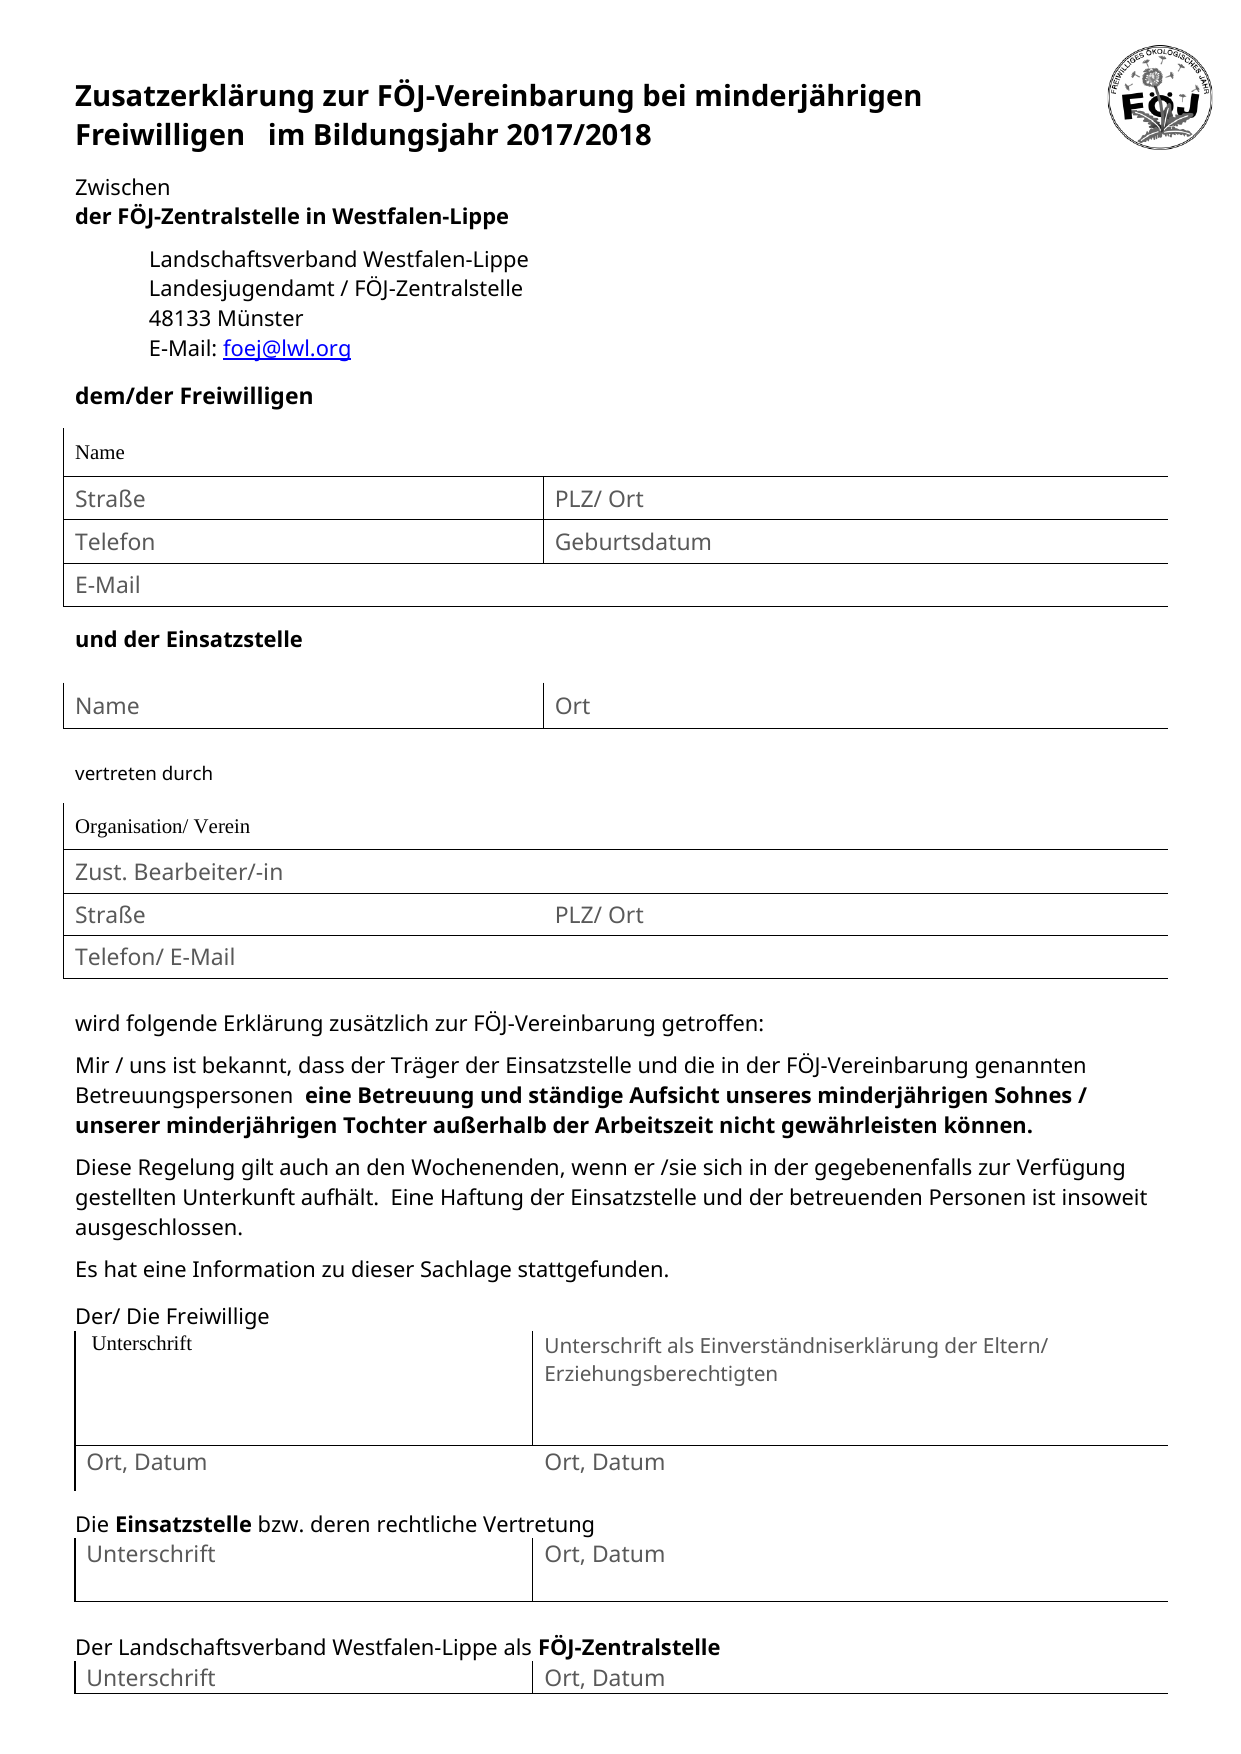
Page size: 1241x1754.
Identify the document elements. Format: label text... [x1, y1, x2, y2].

text vertreten durch [75, 760, 1165, 786]
text E-Mail: foej@lwl.org [149, 333, 1165, 363]
text wird folgende Erklärung zusätzlich zur FÖJ-Vereinbarung getroffen: [75, 1008, 1165, 1038]
subtitle Zusatzerklärung zur FÖJ-Vereinbarung bei minderjährigen Freiwilligen im Bildungsjahr 2017/2018 [75, 75, 1165, 154]
text Landschaftsverband Westfalen-Lippe [149, 243, 1165, 273]
text 48133 Münster [149, 303, 1165, 333]
picture [1107, 45, 1213, 148]
text Landesjugendamt / FÖJ-Zentralstelle [149, 273, 1165, 303]
text Es hat eine Information zu dieser Sachlage stattgefunden. [75, 1254, 1165, 1284]
text und der Einsatzstelle [75, 624, 1165, 654]
text Der Landschaftsverband Westfalen-Lippe als FÖJ-Zentralstelle [75, 1632, 1165, 1661]
text Mir / uns ist bekannt, dass der Träger der Einsatzstelle und die in der FÖJ-Vereinbarung genannten Betreuungspersonen eine Betreuung und ständige Aufsicht unseres minderjährigen Sohnes / unserer minderjährigen Tochter außerhalb der Arbeitszeit nicht gewährleisten können. [75, 1050, 1165, 1140]
text Der/ Die Freiwillige [75, 1301, 1165, 1331]
text Die Einsatzstelle bzw. deren rechtliche Vertretung [75, 1508, 1165, 1538]
text der FÖJ-Zentralstelle in Westfalen-Lippe [75, 201, 1165, 231]
text Zwischen [75, 171, 1165, 201]
text dem/der Freiwilligen [75, 380, 1165, 411]
text Diese Regelung gilt auch an den Wochenenden, wenn er /sie sich in der gegebenenfalls zur Verfügung gestellten Unterkunft aufhält. Eine Haftung der Einsatzstelle und der betreuenden Personen ist insoweit ausgeschlossen. [75, 1152, 1165, 1242]
